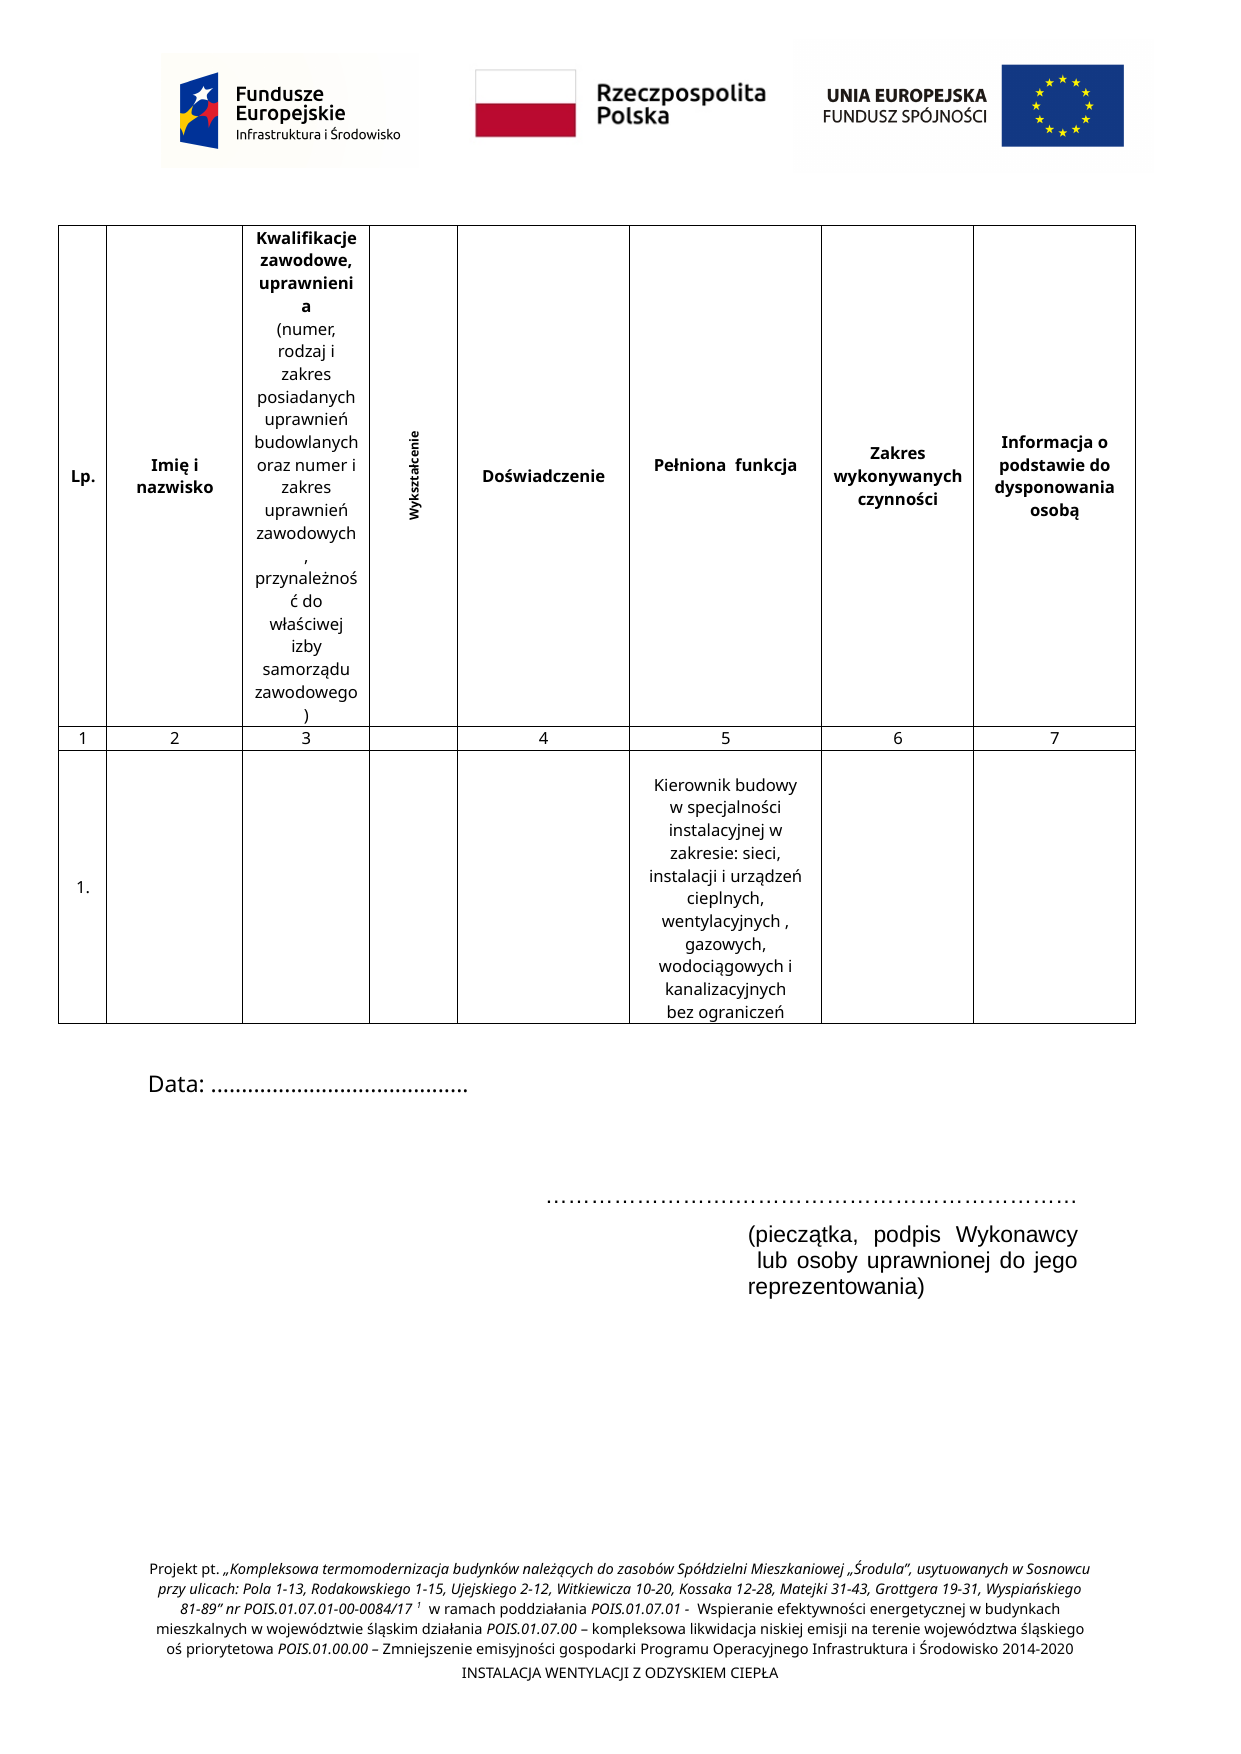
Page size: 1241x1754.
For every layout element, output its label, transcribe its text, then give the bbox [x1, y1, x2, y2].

table_cell 3 [243, 727, 369, 749]
table_cell 1. [59, 751, 106, 1023]
table_header Wykształcenie [370, 226, 457, 726]
table_cell 5 [630, 727, 821, 749]
table_header Doświadczenie [458, 226, 629, 726]
table_cell [370, 727, 457, 749]
table_cell [458, 751, 629, 1023]
table_cell [370, 751, 457, 1023]
table_header Lp. [59, 226, 106, 726]
text …………………….……………………………………… [148, 1182, 1078, 1208]
table_cell [974, 751, 1135, 1023]
table_cell [107, 751, 242, 1023]
table_cell [822, 751, 973, 1023]
table_cell 6 [822, 727, 973, 749]
table_cell 2 [107, 727, 242, 749]
table_cell 4 [458, 727, 629, 749]
table_header Kwalifikacje zawodowe, uprawnienia (numer, rodzaj i zakres posiadanych uprawnień budowlanych oraz numer i zakres uprawnień zawodowych, przynależność do właściwej izby samorządu zawodowego) [243, 226, 369, 726]
picture [792, 39, 1154, 173]
table_header Pełniona funkcja [630, 226, 821, 726]
table_cell Kierownik budowy w specjalności instalacyjnej w zakresie: sieci, instalacji i urządzeń cieplnych, wentylacyjnych , gazowych, wodociągowych i kanalizacyjnych bez ograniczeń [630, 751, 821, 1023]
picture [161, 53, 419, 168]
table_cell 1 [59, 727, 106, 749]
table_header Imię i nazwisko [107, 226, 242, 726]
table_header Informacja o podstawie do dysponowania osobą [974, 226, 1135, 726]
picture [453, 47, 787, 159]
text Data: .......................................... [148, 1068, 1078, 1099]
text (pieczątka, podpis Wykonawcy lub osoby uprawnionej do jego reprezentowania) [748, 1221, 1078, 1300]
table_cell [243, 751, 369, 1023]
table_cell 7 [974, 727, 1135, 749]
table_header Zakres wykonywanych czynności [822, 226, 973, 726]
